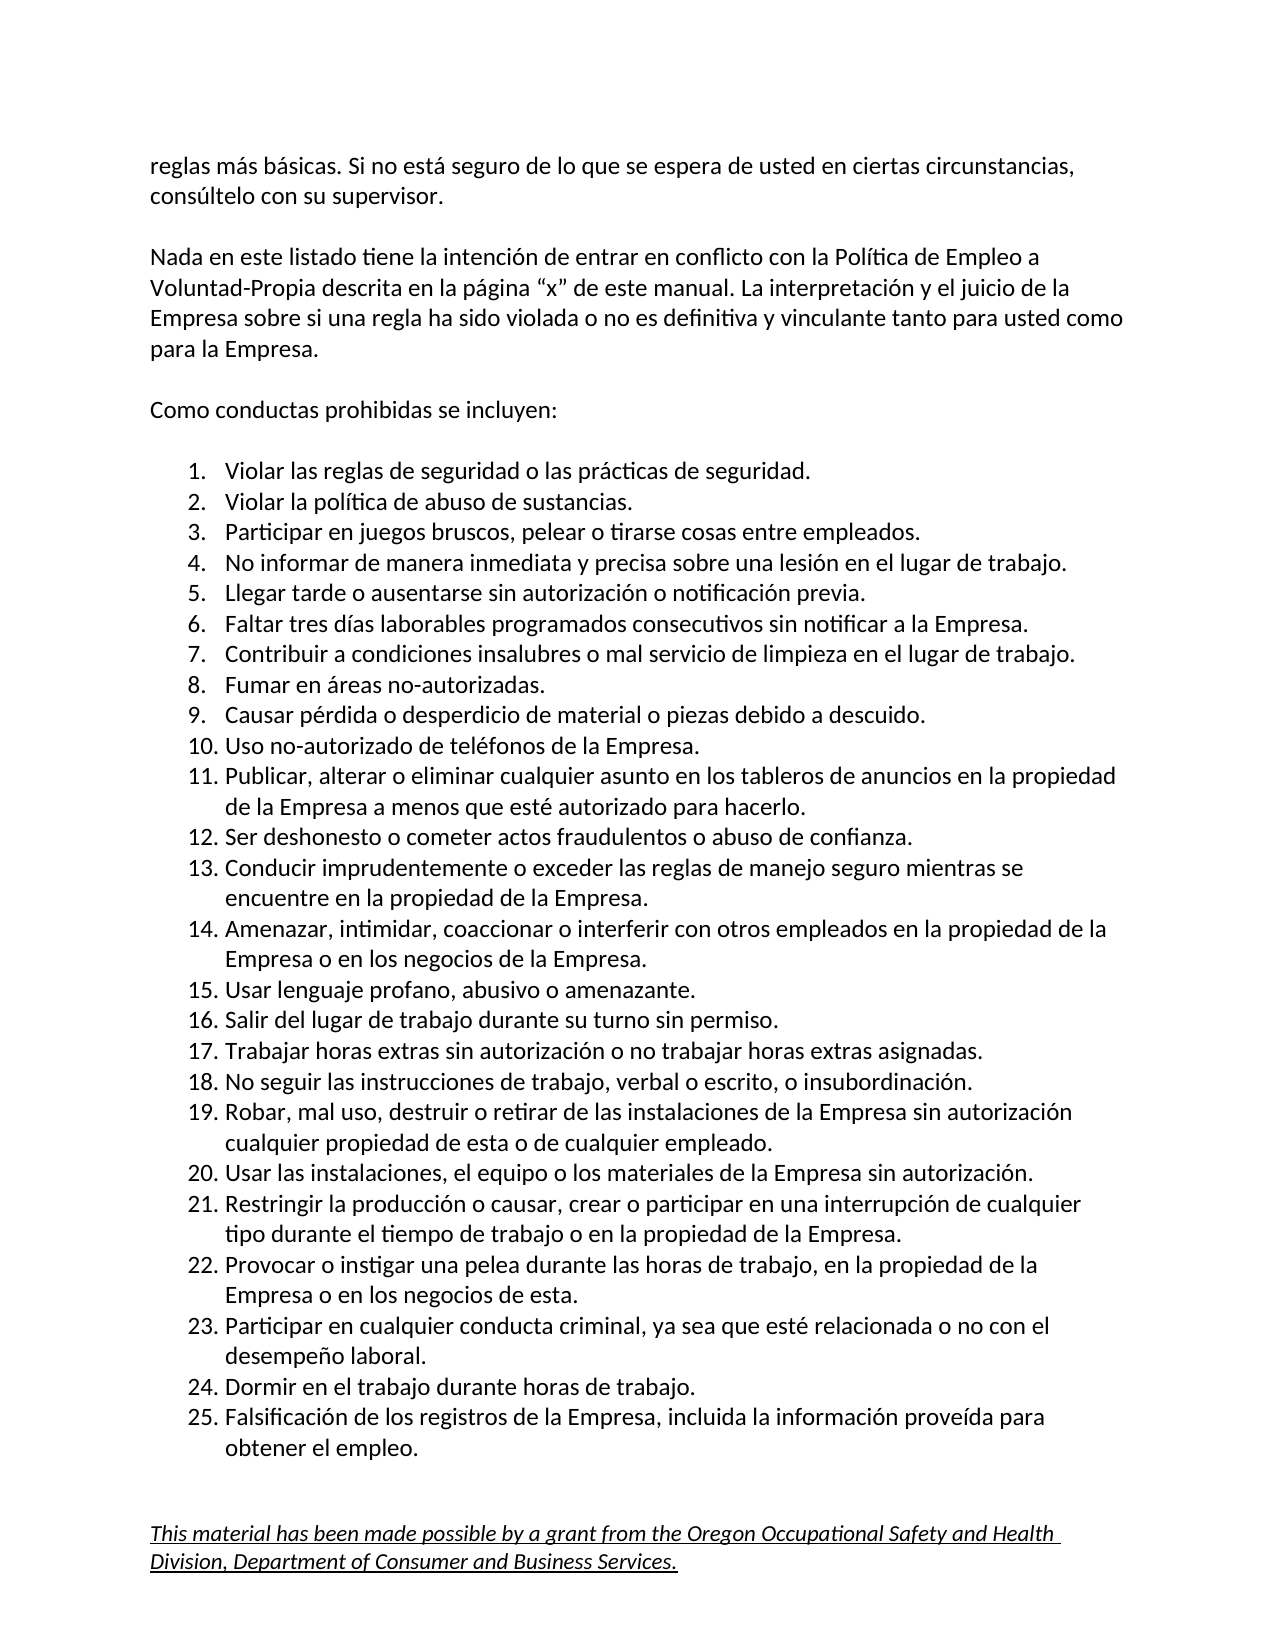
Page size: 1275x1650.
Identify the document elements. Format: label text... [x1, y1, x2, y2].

list Restringir la producción o causar, crear o participar en una interrupción de cualquier tipo durante el tiempo de trabajo o en la propiedad de la Empresa. [187, 1188, 1125, 1249]
list Violar las reglas de seguridad o las prácticas de seguridad. [187, 455, 1125, 486]
list Dormir en el trabajo durante horas de trabajo. [187, 1371, 1125, 1401]
list Falsificación de los registros de la Empresa, incluida la información proveída para obtener el empleo. [187, 1401, 1125, 1462]
list Causar pérdida o desperdicio de material o piezas debido a descuido. [187, 699, 1125, 730]
list Robar, mal uso, destruir o retirar de las instalaciones de la Empresa sin autorización cualquier propiedad de esta o de cualquier empleado. [187, 1096, 1125, 1157]
list Participar en juegos bruscos, pelear o tirarse cosas entre empleados. [187, 516, 1125, 547]
list Fumar en áreas no-autorizadas. [187, 669, 1125, 699]
list No informar de manera inmediata y precisa sobre una lesión en el lugar de trabajo. [187, 547, 1125, 577]
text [150, 150, 1125, 211]
list Violar la política de abuso de sustancias. [187, 486, 1125, 516]
list No seguir las instrucciones de trabajo, verbal o escrito, o insubordinación. [187, 1066, 1125, 1096]
text Nada en este listado tiene la intención de entrar en conflicto con la Política de Empleo a Voluntad-Propia descrita en la página “x” de este manual. La interpretación y el juicio de la Empresa sobre si una regla ha sido violada o no es definitiva y vinculante tanto para usted como para la Empresa. [150, 242, 1125, 364]
list Usar las instalaciones, el equipo o los materiales de la Empresa sin autorización. [187, 1157, 1125, 1188]
list Salir del lugar de trabajo durante su turno sin permiso. [187, 1004, 1125, 1035]
list Publicar, alterar o eliminar cualquier asunto en los tableros de anuncios en la propiedad de la Empresa a menos que esté autorizado para hacerlo. [187, 760, 1125, 821]
list Llegar tarde o ausentarse sin autorización o notificación previa. [187, 577, 1125, 608]
list Ser deshonesto o cometer actos fraudulentos o abuso de confianza. [187, 821, 1125, 852]
list Participar en cualquier conducta criminal, ya sea que esté relacionada o no con el desempeño laboral. [187, 1310, 1125, 1371]
list Faltar tres días laborables programados consecutivos sin notificar a la Empresa. [187, 608, 1125, 638]
list Amenazar, intimidar, coaccionar o interferir con otros empleados en la propiedad de la Empresa o en los negocios de la Empresa. [187, 913, 1125, 974]
list Uso no-autorizado de teléfonos de la Empresa. [187, 730, 1125, 760]
list Conducir imprudentemente o exceder las reglas de manejo seguro mientras se encuentre en la propiedad de la Empresa. [187, 852, 1125, 913]
list Provocar o instigar una pelea durante las horas de trabajo, en la propiedad de la Empresa o en los negocios de esta. [187, 1249, 1125, 1310]
list Contribuir a condiciones insalubres o mal servicio de limpieza en el lugar de trabajo. [187, 638, 1125, 669]
list Trabajar horas extras sin autorización o no trabajar horas extras asignadas. [187, 1035, 1125, 1066]
text Como conductas prohibidas se incluyen: [150, 394, 1125, 425]
list Usar lenguaje profano, abusivo o amenazante. [187, 974, 1125, 1004]
